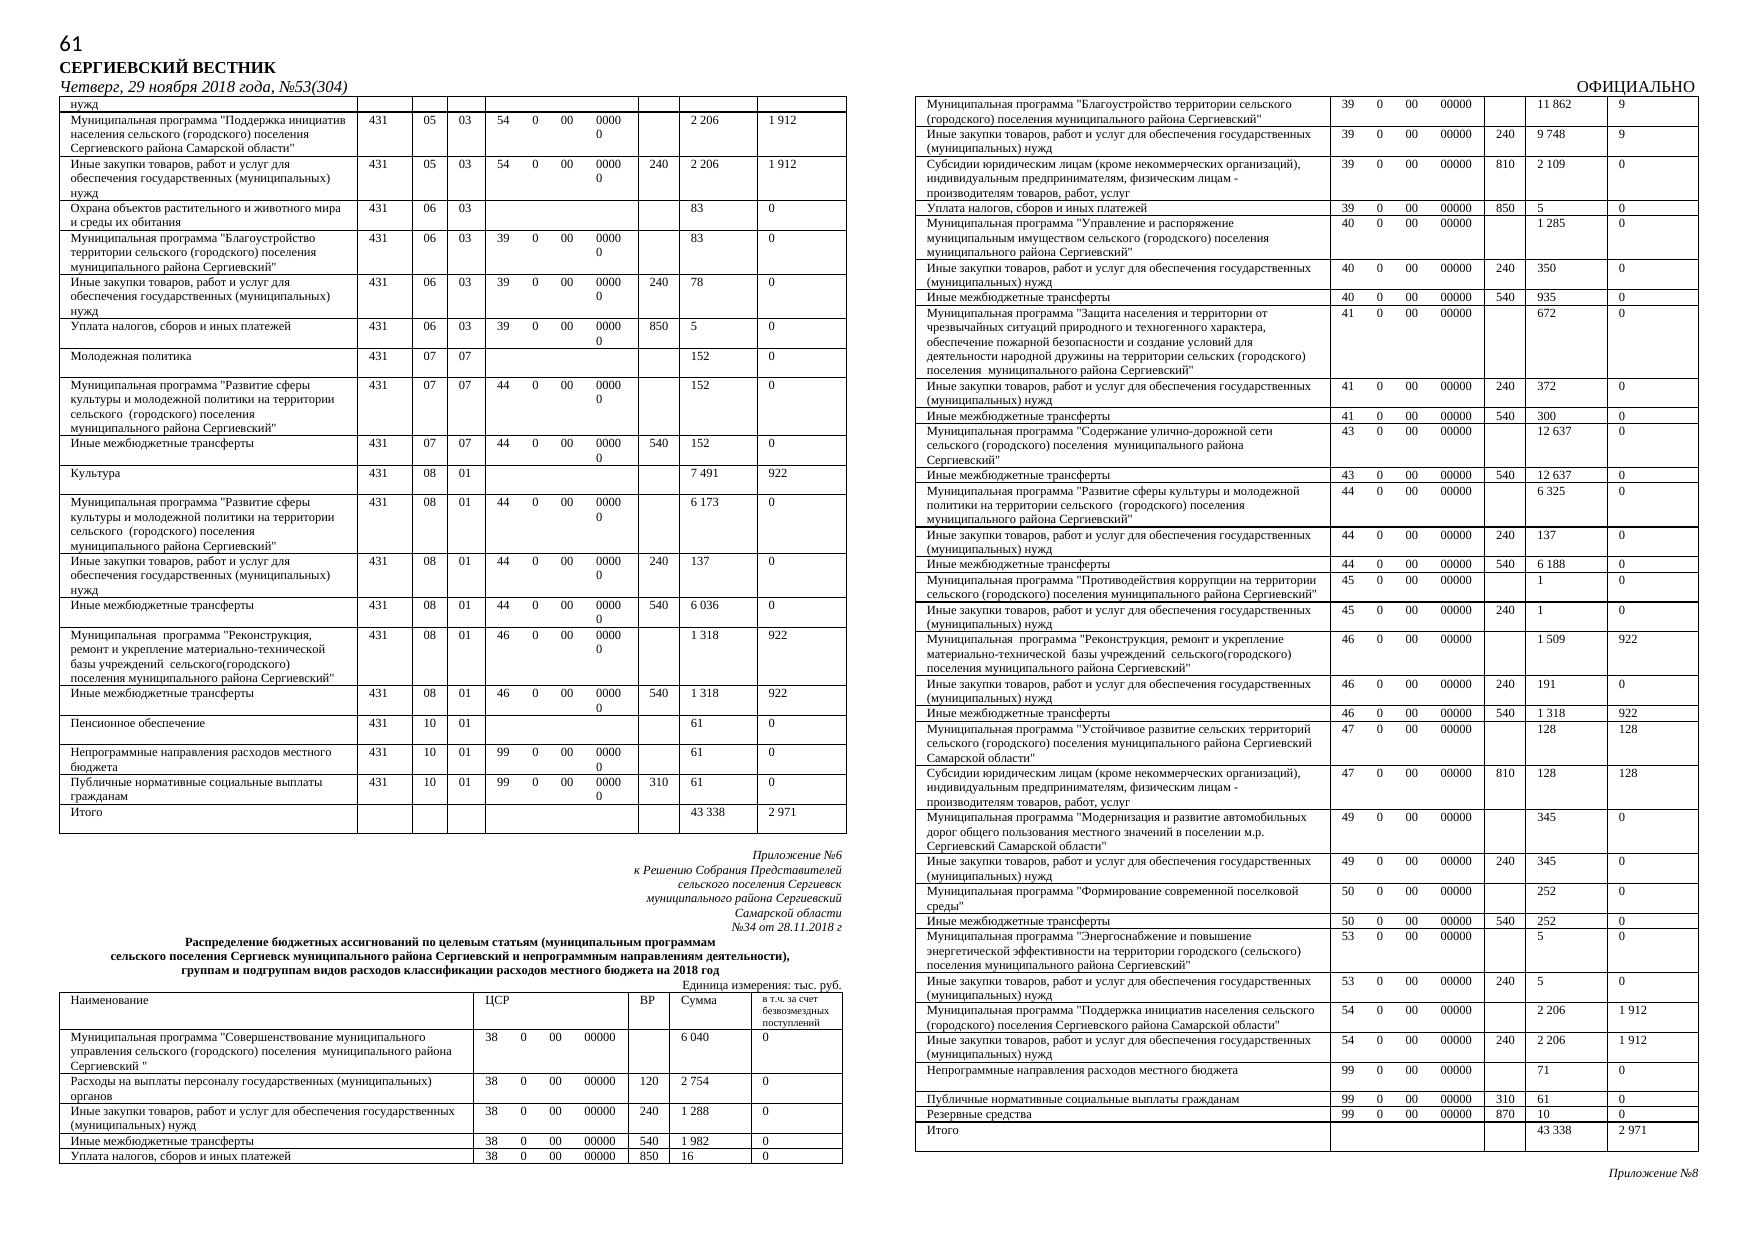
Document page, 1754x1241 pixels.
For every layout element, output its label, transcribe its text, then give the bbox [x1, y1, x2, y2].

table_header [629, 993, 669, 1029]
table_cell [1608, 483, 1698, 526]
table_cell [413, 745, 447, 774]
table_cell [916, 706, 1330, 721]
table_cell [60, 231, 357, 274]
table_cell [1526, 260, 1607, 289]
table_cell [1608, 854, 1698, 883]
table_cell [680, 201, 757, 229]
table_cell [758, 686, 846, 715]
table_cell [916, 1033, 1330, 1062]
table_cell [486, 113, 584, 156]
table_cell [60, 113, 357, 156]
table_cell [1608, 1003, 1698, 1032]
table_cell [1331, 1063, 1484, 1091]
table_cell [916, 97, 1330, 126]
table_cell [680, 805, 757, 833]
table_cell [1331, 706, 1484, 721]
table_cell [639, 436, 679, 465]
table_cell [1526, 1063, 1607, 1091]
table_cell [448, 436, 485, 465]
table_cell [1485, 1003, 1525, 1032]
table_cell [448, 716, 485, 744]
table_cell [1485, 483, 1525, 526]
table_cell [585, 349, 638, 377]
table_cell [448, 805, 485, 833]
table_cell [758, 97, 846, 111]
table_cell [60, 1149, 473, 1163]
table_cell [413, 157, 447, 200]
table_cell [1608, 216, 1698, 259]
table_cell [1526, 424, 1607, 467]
text сельского поселения Сергиевск муниципального района Сергиевский и непрограммным направлениям деятельности), [59, 949, 842, 963]
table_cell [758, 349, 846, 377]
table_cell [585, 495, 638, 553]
text Приложение №8 [915, 1166, 1698, 1180]
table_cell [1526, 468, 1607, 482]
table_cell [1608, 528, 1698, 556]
text муниципального района Сергиевский [59, 891, 842, 906]
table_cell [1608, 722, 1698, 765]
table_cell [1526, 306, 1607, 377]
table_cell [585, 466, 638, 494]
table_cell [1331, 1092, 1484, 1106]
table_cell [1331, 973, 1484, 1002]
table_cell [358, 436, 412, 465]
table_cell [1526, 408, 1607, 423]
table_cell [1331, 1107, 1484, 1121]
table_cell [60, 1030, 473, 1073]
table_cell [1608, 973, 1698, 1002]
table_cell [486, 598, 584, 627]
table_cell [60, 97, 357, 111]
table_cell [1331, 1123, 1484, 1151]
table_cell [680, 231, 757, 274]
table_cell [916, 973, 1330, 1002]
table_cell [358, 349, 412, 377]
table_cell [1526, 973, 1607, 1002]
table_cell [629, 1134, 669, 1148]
text группам и подгруппам видов расходов классификации расходов местного бюджета на 2018 год [59, 963, 842, 977]
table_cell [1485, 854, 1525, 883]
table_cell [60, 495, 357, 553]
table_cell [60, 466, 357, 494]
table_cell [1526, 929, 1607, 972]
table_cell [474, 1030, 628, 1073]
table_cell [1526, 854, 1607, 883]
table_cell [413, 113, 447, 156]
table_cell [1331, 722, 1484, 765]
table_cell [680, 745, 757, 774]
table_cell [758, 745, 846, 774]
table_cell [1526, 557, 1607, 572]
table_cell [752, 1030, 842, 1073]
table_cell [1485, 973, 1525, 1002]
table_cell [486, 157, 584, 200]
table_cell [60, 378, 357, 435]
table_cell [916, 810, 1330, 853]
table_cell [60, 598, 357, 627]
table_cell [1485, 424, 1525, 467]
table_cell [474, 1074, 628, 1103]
text Приложение №6 [59, 848, 842, 862]
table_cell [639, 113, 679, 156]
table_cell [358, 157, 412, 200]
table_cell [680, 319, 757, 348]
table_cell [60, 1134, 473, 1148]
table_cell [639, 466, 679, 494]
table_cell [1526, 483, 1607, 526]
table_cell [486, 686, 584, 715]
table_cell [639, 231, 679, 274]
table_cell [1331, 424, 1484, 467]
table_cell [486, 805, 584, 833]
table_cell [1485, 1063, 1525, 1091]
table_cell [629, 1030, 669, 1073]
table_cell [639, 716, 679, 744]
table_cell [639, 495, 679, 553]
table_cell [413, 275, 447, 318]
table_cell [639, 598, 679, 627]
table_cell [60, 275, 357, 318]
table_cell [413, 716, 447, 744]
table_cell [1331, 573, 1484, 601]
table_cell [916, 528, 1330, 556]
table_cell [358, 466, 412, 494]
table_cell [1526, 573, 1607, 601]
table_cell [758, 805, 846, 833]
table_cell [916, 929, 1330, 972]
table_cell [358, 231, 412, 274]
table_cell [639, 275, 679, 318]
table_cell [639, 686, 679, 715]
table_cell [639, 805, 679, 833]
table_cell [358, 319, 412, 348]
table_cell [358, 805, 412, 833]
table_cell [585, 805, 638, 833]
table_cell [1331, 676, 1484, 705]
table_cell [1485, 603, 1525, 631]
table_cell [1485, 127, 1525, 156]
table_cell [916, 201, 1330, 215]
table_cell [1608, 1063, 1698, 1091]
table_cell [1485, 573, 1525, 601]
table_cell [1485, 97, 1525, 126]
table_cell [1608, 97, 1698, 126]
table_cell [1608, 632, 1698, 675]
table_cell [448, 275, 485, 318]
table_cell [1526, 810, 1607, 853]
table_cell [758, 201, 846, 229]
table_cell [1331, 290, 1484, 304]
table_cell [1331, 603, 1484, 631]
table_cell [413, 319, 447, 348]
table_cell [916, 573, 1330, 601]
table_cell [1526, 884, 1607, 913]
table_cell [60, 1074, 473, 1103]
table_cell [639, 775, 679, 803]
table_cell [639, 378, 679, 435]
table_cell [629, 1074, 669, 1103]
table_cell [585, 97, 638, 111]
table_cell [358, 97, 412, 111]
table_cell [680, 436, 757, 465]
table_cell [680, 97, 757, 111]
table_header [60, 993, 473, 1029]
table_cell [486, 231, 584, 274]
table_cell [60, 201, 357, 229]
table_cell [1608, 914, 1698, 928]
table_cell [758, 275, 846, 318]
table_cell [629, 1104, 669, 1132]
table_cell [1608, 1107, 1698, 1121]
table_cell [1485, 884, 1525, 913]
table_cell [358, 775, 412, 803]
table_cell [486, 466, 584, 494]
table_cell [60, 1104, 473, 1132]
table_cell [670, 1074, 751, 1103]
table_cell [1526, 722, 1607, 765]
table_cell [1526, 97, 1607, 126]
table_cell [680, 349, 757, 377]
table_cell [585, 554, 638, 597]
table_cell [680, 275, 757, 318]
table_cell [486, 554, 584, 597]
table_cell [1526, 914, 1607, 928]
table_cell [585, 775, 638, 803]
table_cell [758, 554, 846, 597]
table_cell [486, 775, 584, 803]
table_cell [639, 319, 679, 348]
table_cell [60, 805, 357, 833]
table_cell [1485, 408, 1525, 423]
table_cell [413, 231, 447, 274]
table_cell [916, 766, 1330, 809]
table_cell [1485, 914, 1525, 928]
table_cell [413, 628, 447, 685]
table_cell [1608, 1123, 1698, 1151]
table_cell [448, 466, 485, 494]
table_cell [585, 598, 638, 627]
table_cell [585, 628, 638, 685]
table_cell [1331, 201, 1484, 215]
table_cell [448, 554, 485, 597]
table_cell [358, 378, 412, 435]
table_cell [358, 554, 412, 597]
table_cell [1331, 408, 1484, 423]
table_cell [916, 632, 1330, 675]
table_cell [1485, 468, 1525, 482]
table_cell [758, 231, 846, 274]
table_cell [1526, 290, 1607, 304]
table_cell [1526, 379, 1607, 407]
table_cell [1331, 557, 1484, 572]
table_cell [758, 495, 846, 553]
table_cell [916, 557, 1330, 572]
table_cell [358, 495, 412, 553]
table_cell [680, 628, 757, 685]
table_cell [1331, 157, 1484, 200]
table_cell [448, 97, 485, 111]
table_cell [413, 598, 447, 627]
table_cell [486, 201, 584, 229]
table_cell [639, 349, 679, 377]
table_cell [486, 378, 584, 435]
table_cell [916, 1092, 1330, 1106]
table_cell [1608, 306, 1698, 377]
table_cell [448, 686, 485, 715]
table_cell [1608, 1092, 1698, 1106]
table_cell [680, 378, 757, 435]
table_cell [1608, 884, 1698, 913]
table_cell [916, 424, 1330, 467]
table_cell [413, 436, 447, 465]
text Единица измерения: тыс. руб. [59, 977, 842, 992]
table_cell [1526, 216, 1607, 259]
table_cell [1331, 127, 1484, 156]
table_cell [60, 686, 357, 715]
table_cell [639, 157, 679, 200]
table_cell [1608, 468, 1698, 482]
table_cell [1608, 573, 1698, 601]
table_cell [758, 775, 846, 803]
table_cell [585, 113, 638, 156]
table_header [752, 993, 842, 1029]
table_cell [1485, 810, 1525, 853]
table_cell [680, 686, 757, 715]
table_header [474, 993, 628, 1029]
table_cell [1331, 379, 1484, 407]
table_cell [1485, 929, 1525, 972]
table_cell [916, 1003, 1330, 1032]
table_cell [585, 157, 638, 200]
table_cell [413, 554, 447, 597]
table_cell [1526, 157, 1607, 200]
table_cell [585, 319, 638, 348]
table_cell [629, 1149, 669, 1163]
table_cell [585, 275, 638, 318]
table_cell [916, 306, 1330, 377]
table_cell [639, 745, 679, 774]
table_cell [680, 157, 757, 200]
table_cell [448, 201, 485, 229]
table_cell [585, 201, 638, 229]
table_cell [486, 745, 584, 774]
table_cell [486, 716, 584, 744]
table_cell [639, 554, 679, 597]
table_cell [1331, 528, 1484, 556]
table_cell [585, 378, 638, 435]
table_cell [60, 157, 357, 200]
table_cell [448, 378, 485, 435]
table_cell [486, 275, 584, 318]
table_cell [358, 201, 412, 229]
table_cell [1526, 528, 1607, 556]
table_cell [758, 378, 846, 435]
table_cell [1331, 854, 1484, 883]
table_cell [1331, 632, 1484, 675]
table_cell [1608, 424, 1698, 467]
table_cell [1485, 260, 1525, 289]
text Самарской области [59, 906, 842, 920]
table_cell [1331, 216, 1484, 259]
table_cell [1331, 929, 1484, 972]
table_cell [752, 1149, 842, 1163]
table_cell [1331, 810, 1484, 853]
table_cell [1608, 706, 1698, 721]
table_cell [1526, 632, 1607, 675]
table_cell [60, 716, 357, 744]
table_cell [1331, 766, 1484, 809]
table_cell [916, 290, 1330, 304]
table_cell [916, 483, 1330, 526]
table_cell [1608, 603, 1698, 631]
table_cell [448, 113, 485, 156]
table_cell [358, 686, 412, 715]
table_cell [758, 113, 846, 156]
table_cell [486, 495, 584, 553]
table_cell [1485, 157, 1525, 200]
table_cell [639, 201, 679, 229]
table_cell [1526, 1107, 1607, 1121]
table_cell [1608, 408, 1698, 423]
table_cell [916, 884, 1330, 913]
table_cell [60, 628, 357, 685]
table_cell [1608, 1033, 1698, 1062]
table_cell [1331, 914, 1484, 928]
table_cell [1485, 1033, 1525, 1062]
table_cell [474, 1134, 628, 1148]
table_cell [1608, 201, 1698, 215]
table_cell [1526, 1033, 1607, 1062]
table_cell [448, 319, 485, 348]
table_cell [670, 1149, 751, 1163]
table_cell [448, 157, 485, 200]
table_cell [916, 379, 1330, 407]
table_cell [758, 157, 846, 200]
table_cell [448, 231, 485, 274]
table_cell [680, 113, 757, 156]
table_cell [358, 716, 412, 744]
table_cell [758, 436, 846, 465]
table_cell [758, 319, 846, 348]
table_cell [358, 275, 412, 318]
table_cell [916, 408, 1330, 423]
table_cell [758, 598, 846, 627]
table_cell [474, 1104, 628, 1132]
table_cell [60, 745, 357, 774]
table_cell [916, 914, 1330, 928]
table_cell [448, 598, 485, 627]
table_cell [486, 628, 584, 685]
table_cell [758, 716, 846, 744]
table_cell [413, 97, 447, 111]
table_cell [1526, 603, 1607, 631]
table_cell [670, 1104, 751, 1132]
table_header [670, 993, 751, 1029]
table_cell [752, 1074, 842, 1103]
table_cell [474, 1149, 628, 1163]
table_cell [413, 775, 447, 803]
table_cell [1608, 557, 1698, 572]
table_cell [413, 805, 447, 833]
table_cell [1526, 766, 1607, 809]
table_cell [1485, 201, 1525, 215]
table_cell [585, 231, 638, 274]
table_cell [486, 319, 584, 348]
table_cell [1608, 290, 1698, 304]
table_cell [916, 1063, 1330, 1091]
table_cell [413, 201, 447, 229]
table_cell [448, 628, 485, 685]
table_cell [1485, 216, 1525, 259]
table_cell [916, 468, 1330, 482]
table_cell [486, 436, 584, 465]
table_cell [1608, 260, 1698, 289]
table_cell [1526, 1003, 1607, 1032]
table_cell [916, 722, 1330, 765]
text №34 от 28.11.2018 г [59, 920, 842, 934]
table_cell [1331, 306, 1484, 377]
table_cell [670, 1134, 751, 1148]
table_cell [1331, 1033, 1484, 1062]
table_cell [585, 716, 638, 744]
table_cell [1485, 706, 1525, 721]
text к Решению Собрания Представителей [59, 862, 842, 877]
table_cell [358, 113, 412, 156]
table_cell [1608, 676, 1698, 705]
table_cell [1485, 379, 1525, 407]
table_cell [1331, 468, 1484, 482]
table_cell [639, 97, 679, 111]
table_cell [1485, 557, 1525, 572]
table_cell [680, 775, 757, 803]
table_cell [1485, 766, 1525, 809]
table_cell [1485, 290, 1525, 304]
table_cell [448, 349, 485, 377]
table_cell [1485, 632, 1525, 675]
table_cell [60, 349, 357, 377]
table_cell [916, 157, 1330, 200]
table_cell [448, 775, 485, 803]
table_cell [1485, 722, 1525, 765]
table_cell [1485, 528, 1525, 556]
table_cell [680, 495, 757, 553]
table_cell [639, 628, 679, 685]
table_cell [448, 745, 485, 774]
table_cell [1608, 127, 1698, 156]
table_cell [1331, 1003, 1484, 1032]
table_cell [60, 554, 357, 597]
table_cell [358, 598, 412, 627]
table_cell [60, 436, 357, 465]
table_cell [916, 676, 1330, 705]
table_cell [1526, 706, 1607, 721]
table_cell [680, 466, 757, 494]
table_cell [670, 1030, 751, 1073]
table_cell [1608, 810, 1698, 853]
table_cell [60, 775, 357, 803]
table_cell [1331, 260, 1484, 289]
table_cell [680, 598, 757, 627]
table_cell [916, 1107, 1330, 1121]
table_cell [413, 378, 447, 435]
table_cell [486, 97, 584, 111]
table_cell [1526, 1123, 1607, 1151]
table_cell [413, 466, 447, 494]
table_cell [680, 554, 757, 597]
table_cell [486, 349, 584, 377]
text Распределение бюджетных ассигнований по целевым статьям (муниципальным программам [59, 934, 842, 949]
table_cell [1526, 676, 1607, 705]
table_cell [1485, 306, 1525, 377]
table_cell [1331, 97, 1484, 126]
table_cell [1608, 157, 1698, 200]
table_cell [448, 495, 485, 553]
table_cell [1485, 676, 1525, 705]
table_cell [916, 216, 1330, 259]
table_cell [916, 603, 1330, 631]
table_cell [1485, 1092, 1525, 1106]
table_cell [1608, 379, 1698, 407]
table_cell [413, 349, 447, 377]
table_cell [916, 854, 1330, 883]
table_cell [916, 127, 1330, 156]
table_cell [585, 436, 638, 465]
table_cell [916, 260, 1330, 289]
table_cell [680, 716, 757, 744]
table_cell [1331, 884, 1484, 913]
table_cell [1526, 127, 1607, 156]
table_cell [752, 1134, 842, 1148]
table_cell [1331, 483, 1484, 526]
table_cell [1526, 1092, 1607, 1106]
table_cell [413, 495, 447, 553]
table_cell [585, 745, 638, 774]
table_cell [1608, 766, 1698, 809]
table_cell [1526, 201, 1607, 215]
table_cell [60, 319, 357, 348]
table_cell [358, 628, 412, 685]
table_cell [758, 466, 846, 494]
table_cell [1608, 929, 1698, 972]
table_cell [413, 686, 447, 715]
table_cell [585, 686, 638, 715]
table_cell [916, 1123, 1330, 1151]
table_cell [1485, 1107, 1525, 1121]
text сельского поселения Сергиевск [59, 877, 842, 891]
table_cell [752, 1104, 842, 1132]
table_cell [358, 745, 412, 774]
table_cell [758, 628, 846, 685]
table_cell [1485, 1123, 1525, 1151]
